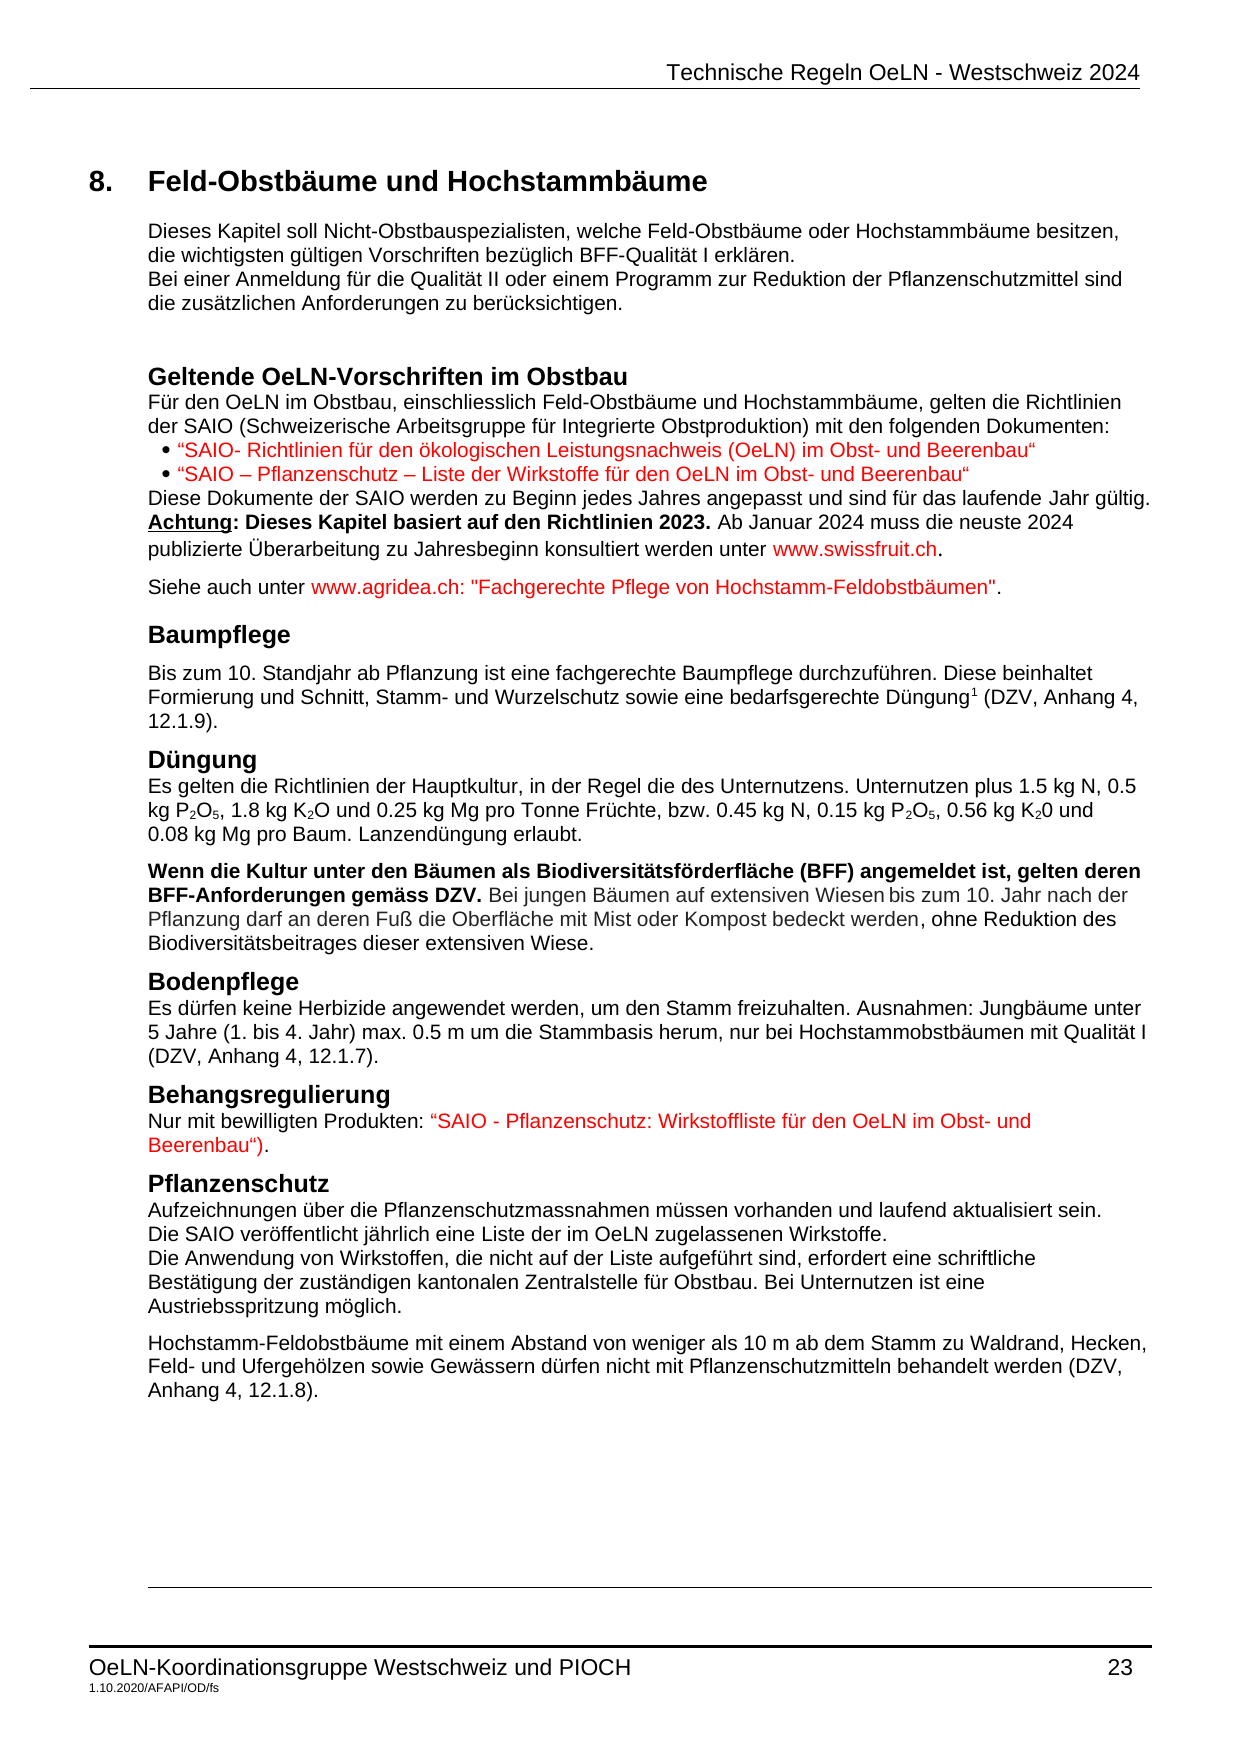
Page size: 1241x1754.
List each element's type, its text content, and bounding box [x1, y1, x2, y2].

text Siehe auch unter www.agridea.ch: "Fachgerechte Pflege von Hochstamm-Feldobstbäumen". [89, 575, 1152, 599]
text Bis zum 10. Standjahr ab Pflanzung ist eine fachgerechte Baumpflege durchzuführen. Diese beinhaltet Formierung und Schnitt, Stamm- und Wurzelschutz sowie eine bedarfsgerechte Düngung1 (DZV, Anhang 4, 12.1.9). [89, 661, 1152, 733]
subtitle Dieses Kapitel soll Nicht-Obstbauspezialisten, welche Feld-Obstbäume oder Hochstammbäume besitzen, die wichtigsten gültigen Vorschriften bezüglich BFF-Qualität I erklären. Bei einer Anmeldung für die Qualität II oder einem Programm zur Reduktion der Pflanzenschutzmittel sind die zusätzlichen Anforderungen zu berücksichtigen. [89, 218, 1152, 314]
subtitle Baumpflege [89, 620, 1152, 649]
text Bodenpflege Es dürfen keine Herbizide angewendet werden, um den Stamm freizuhalten. Ausnahmen: Jungbäume unter 5 Jahre (1. bis 4. Jahr) max. 0.5 m um die Stammbasis herum, nur bei Hochstammobstbäumen mit Qualität I (DZV, Anhang 4, 12.1.7). [89, 967, 1152, 1068]
text Hochstamm-Feldobstbäume mit einem Abstand von weniger als 10 m ab dem Stamm zu Waldrand, Hecken, Feld- und Ufergehölzen sowie Gewässern dürfen nicht mit Pflanzenschutzmitteln behandelt werden (DZV, Anhang 4, 12.1.8). [89, 1330, 1152, 1402]
list “SAIO- Richtlinien für den ökologischen Leistungsnachweis (OeLN) im Obst- und Beerenbau“ [162, 438, 1152, 462]
subtitle Für den OeLN im Obstbau, einschliesslich Feld-Obstbäume und Hochstammbäume, gelten die Richtlinien der SAIO (Schweizerische Arbeitsgruppe für Integrierte Obstproduktion) mit den folgenden Dokumenten: [89, 390, 1152, 438]
text Düngung Es gelten die Richtlinien der Hauptkultur, in der Regel die des Unternutzens. Unternutzen plus 1.5 kg N, 0.5 kg P2O5, 1.8 kg K2O und 0.25 kg Mg pro Tonne Früchte, bzw. 0.45 kg N, 0.15 kg P2O5, 0.56 kg K20 und 0.08 kg Mg pro Baum. Lanzendüngung erlaubt. [89, 746, 1152, 846]
subtitle Geltende OeLN-Vorschriften im Obstbau [89, 361, 1152, 390]
text Behangsregulierung Nur mit bewilligten Produkten: “SAIO - Pflanzenschutz: Wirkstoffliste für den OeLN im Obst- und Beerenbau“). [89, 1080, 1152, 1157]
text Die SAIO veröffentlicht jährlich eine Liste der im OeLN zugelassenen Wirkstoffe. Die Anwendung von Wirkstoffen, die nicht auf der Liste aufgeführt sind, erfordert eine schriftliche Bestätigung der zuständigen kantonalen Zentralstelle für Obstbau. Bei Unternutzen ist eine Austriebsspritzung möglich. [89, 1222, 1152, 1318]
text Pflanzenschutz Aufzeichnungen über die Pflanzenschutzmassnahmen müssen vorhanden und laufend aktualisiert sein. [89, 1169, 1152, 1222]
text Wenn die Kultur unter den Bäumen als Biodiversitätsförderfläche (BFF) angemeldet ist, gelten deren BFF-Anforderungen gemäss DZV. Bei jungen Bäumen auf extensiven Wiesen bis zum 10. Jahr nach der Pflanzung darf an deren Fuß die Oberfläche mit Mist oder Kompost bedeckt werden, ohne Reduktion des Biodiversitätsbeitrages dieser extensiven Wiese. [89, 859, 1152, 954]
text 8. Feld-Obstbäume und Hochstammbäume [89, 164, 1152, 198]
list “SAIO – Pflanzenschutz – Liste der Wirkstoffe für den OeLN im Obst- und Beerenbau“ [162, 462, 1152, 486]
text Diese Dokumente der SAIO werden zu Beginn jedes Jahres angepasst und sind für das laufende Jahr gültig. Achtung: Dieses Kapitel basiert auf den Richtlinien 2023. Ab Januar 2024 muss die neuste 2024 publizierte Überarbeitung zu Jahresbeginn konsultiert werden unter www.swissfruit.ch. [148, 486, 1152, 563]
